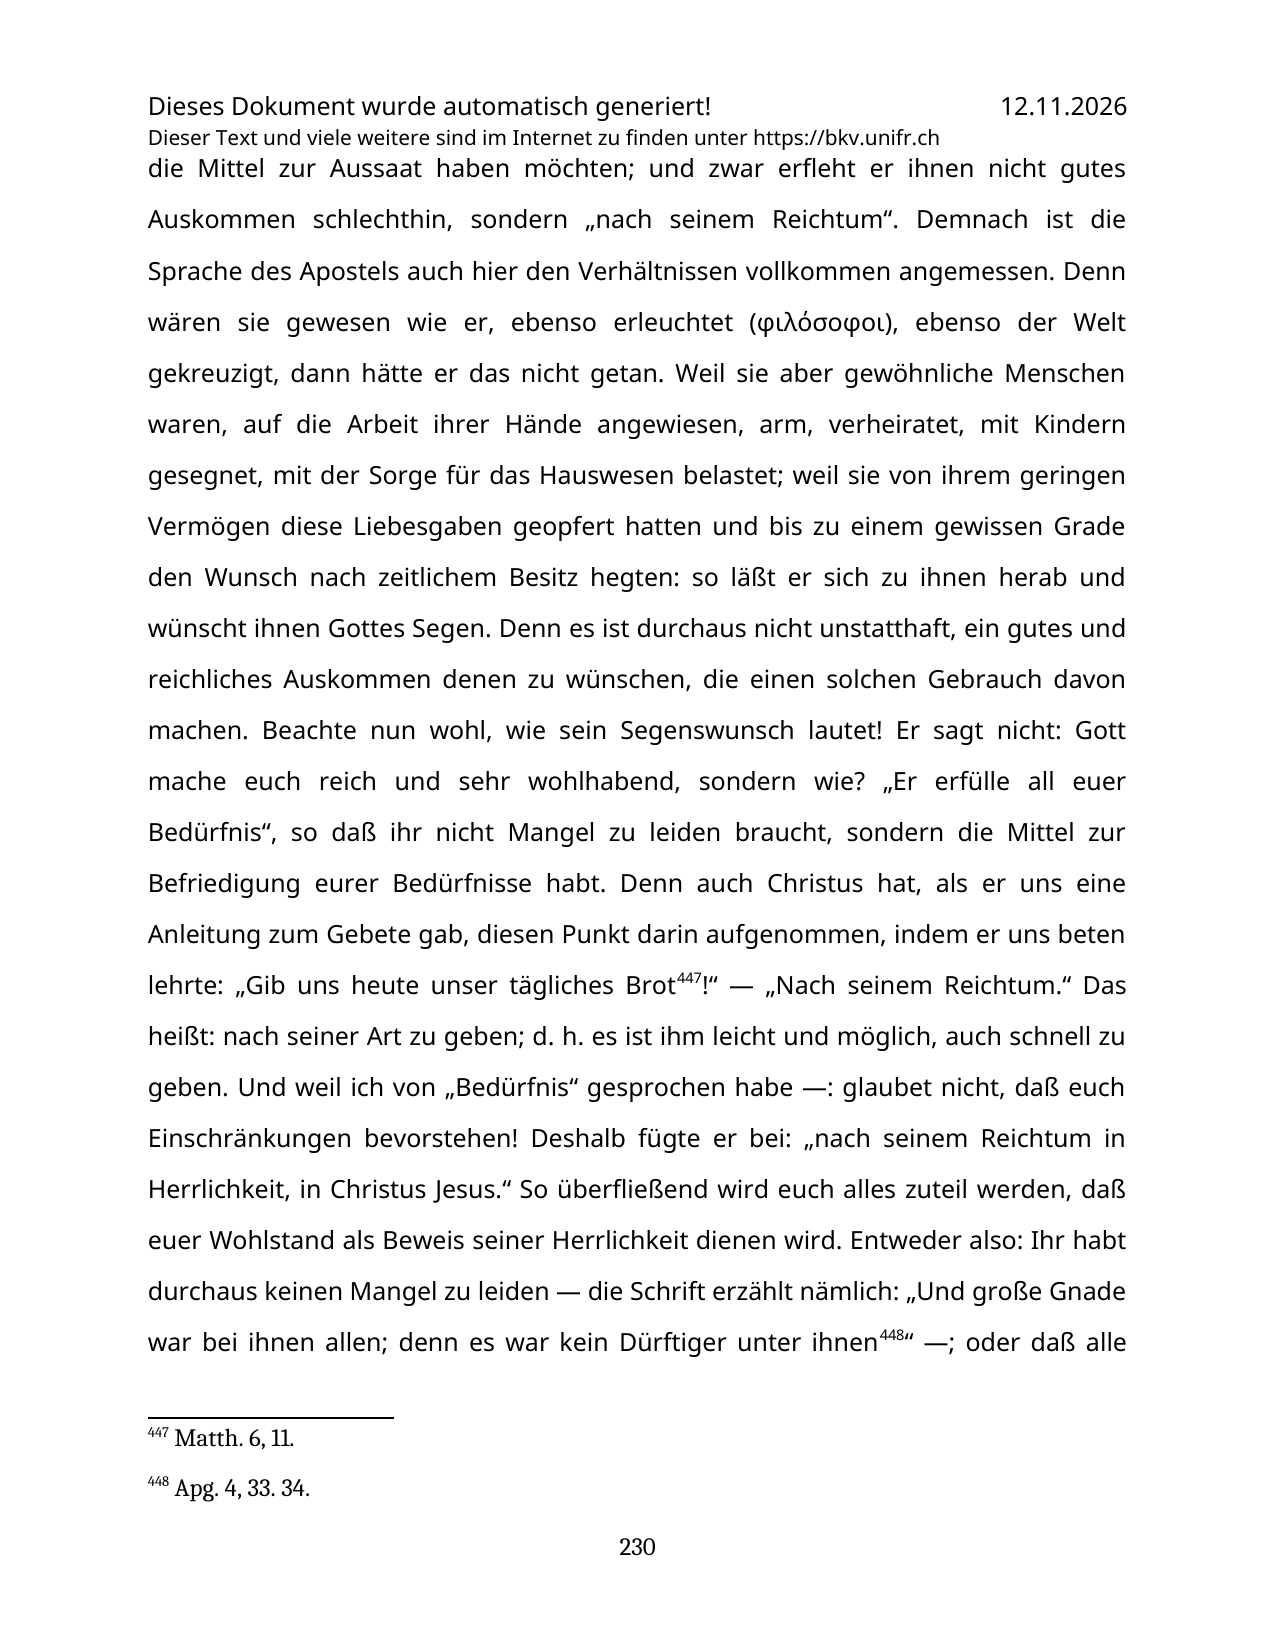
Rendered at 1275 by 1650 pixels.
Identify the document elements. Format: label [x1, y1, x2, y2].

text [148, 151, 1127, 1359]
